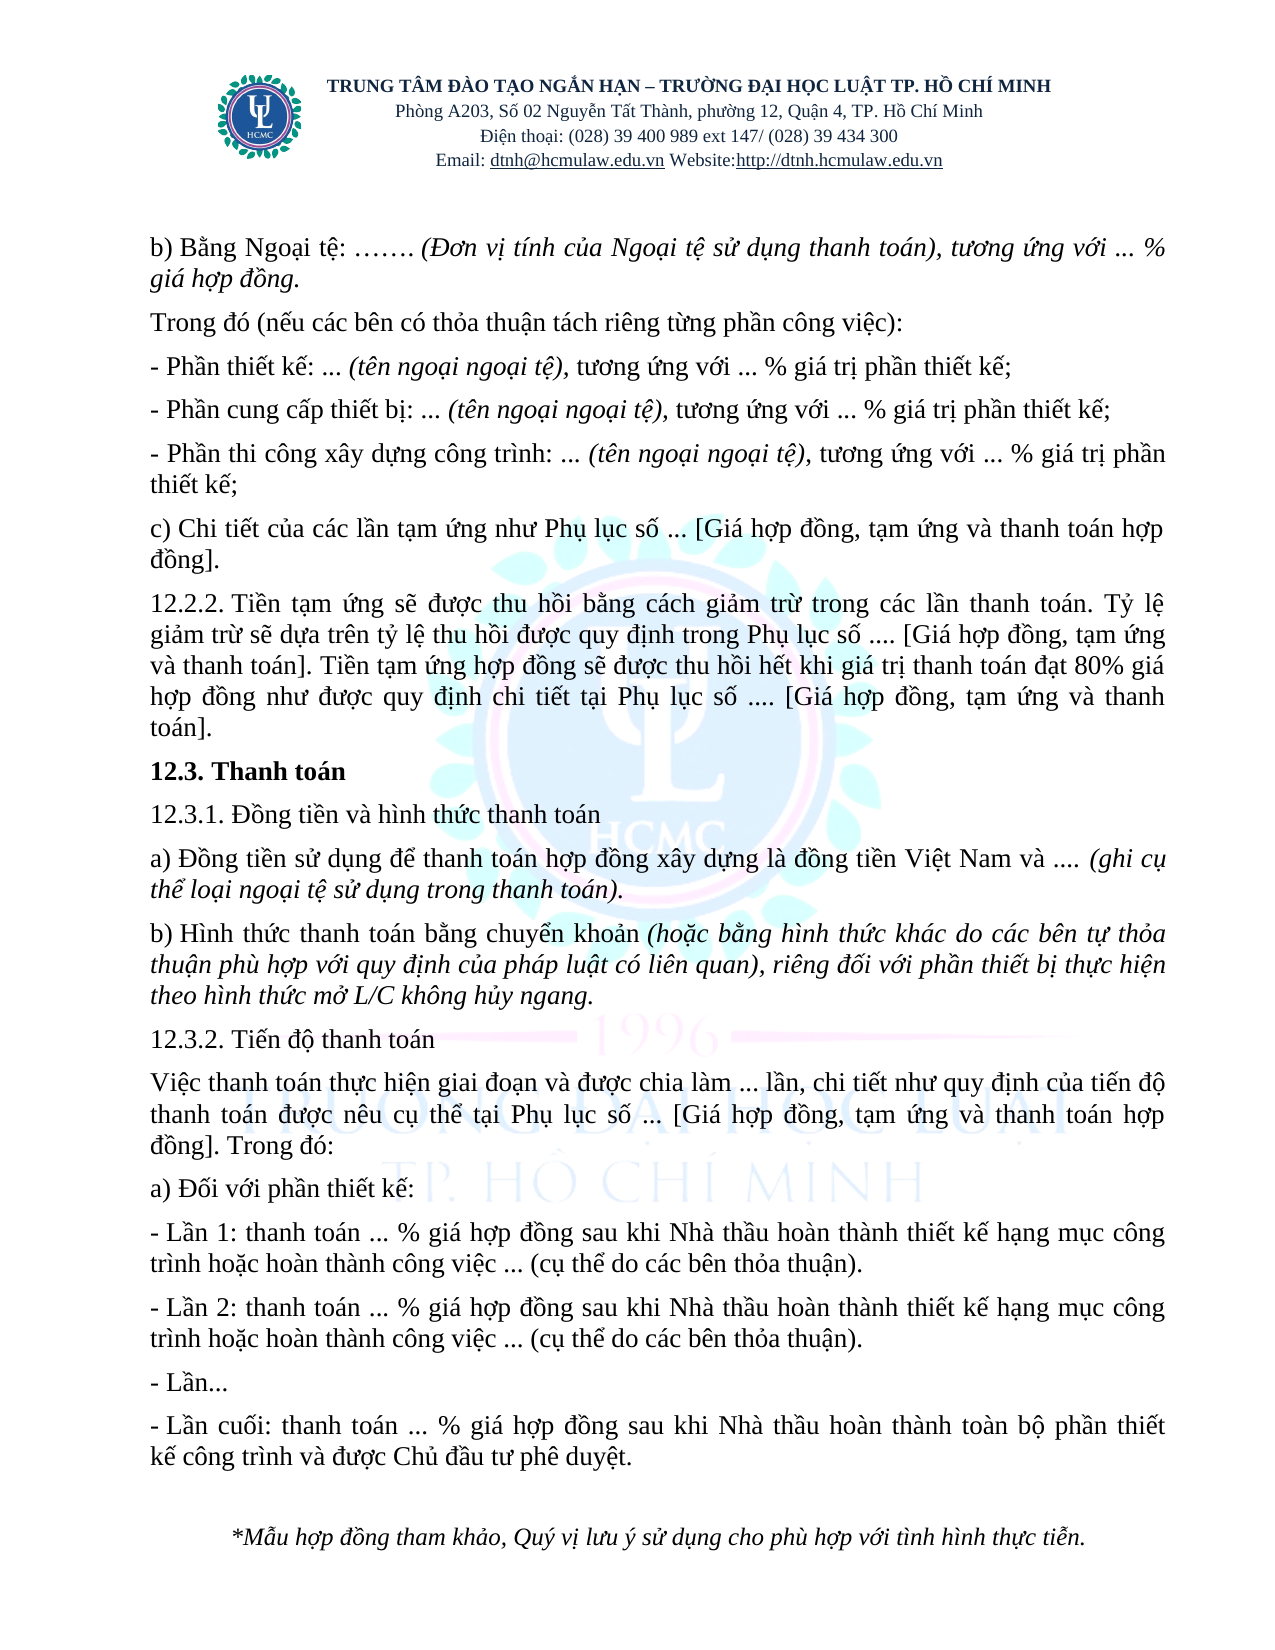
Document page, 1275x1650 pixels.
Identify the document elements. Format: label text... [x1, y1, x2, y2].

text 12.2.2. Tiền tạm ứng sẽ được thu hồi bằng cách giảm trừ trong các lần thanh toán. Tỷ lệ giảm trừ sẽ dựa trên tỷ lệ thu hồi được quy định trong Phụ lục số .... [Giá hợp đồng, tạm ứng và thanh toán]. Tiền tạm ứng hợp đồng sẽ được thu hồi hết khi giá trị thanh toán đạt 80% giá hợp đồng như được quy định chi tiết tại Phụ lục số .... [Giá hợp đồng, tạm ứng và thanh toán]. [150, 587, 1167, 742]
text a) Đồng tiền sử dụng để thanh toán hợp đồng xây dựng là đồng tiền Việt Nam và .... (ghi cụ thể loại ngoại tệ sử dụng trong thanh toán). [150, 842, 1167, 904]
text - Phần thiết kế: ... (tên ngoại ngoại tệ), tương ứng với ... % giá trị phần thiết kế; [150, 350, 1167, 381]
text - Lần 2: thanh toán ... % giá hợp đồng sau khi Nhà thầu hoàn thành thiết kế hạng mục công trình hoặc hoàn thành công việc ... (cụ thể do các bên thỏa thuận). [150, 1291, 1167, 1353]
text b) Hình thức thanh toán bằng chuyển khoản (hoặc bằng hình thức khác do các bên tự thỏa thuận phù hợp với quy định của pháp luật có liên quan), riêng đối với phần thiết bị thực hiện theo hình thức mở L/C không hủy ngang. [150, 917, 1167, 1010]
text Việc thanh toán thực hiện giai đoạn và được chia làm ... lần, chi tiết như quy định của tiến độ thanh toán được nêu cụ thể tại Phụ lục số ... [Giá hợp đồng, tạm ứng và thanh toán hợp đồng]. Trong đó: [150, 1067, 1167, 1160]
text - Phần cung cấp thiết bị: ... (tên ngoại ngoại tệ), tương ứng với ... % giá trị phần thiết kế; [150, 393, 1167, 424]
text b) Bằng Ngoại tệ: ……. (Đơn vị tính của Ngoại tệ sử dụng thanh toán), tương ứng với ... % giá hợp đồng. [150, 231, 1167, 294]
text - Lần 1: thanh toán ... % giá hợp đồng sau khi Nhà thầu hoàn thành thiết kế hạng mục công trình hoặc hoàn thành công việc ... (cụ thể do các bên thỏa thuận). [150, 1216, 1167, 1278]
text - Lần... [150, 1366, 1167, 1397]
text a) Đối với phần thiết kế: [150, 1172, 1167, 1204]
text 12.3.2. Tiến độ thanh toán [150, 1023, 1167, 1054]
text - Lần cuối: thanh toán ... % giá hợp đồng sau khi Nhà thầu hoàn thành toàn bộ phần thiết kế công trình và được Chủ đầu tư phê duyệt. [150, 1409, 1167, 1472]
text c) Chi tiết của các lần tạm ứng như Phụ lục số ... [Giá hợp đồng, tạm ứng và thanh toán hợp đồng]. [150, 512, 1167, 574]
text 12.3.1. Đồng tiền và hình thức thanh toán [150, 798, 1167, 830]
text - Phần thi công xây dựng công trình: ... (tên ngoại ngoại tệ), tương ứng với ... % giá trị phần thiết kế; [150, 437, 1167, 499]
text 12.3. Thanh toán [150, 755, 1167, 786]
picture [217, 75, 302, 159]
text Trong đó (nếu các bên có thỏa thuận tách riêng từng phần công việc): [150, 306, 1167, 337]
